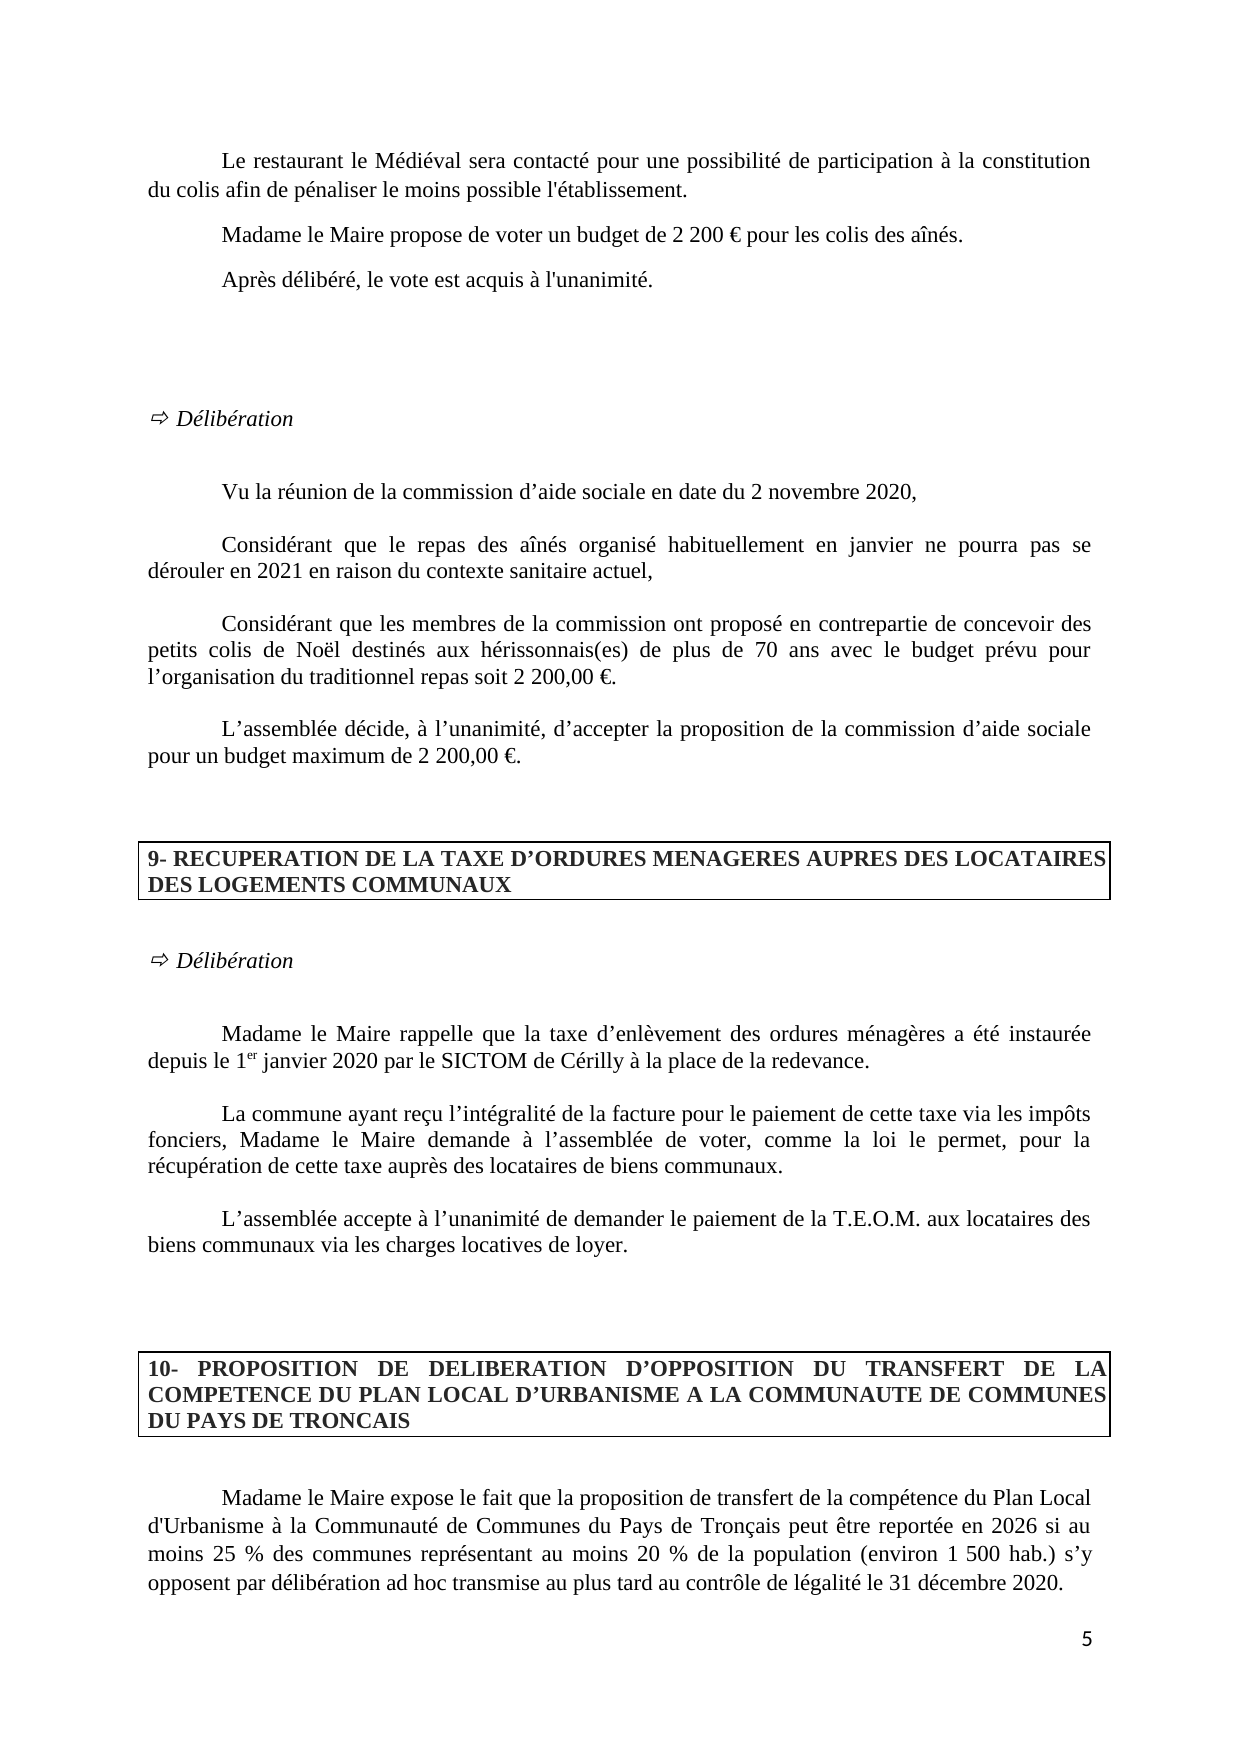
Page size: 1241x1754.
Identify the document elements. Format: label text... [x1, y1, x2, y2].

text 9- RECUPERATION DE LA TAXE D’ORDURES MENAGERES AUPRES DES LOCATAIRES DES LOGEMENTS COMMUNAUX [139, 843, 1109, 899]
text Madame le Maire propose de voter un budget de 2 200 € pour les colis des aînés. [148, 221, 1093, 247]
text 10- PROPOSITION DE DELIBERATION D’OPPOSITION DU TRANSFERT DE LA COMPETENCE DU PLAN LOCAL D’URBANISME A LA COMMUNAUTE DE COMMUNES DU PAYS DE TRONCAIS [139, 1353, 1109, 1436]
text Après délibéré, le vote est acquis à l'unanimité. [148, 266, 1093, 293]
text L’assemblée décide, à l’unanimité, d’accepter la proposition de la commission d’aide sociale pour un budget maximum de 2 200,00 €. [148, 716, 1093, 768]
text Considérant que les membres de la commission ont proposé en contrepartie de concevoir des petits colis de Noël destinés aux hérissonnais(es) de plus de 70 ans avec le budget prévu pour l’organisation du traditionnel repas soit 2 200,00 €. [148, 610, 1093, 689]
text Le restaurant le Médiéval sera contacté pour une possibilité de participation à la constitution du colis afin de pénaliser le moins possible l'établissement. [148, 148, 1093, 202]
text Madame le Maire rappelle que la taxe d’enlèvement des ordures ménagères a été instaurée depuis le 1er janvier 2020 par le SICTOM de Cérilly à la place de la redevance. [148, 1021, 1093, 1073]
text L’assemblée accepte à l’unanimité de demander le paiement de la T.E.O.M. aux locataires des biens communaux via les charges locatives de loyer. [148, 1205, 1093, 1258]
text Délibération [148, 947, 1093, 974]
text Vu la réunion de la commission d’aide sociale en date du 2 novembre 2020, [148, 478, 1093, 505]
text La commune ayant reçu l’intégralité de la facture pour le paiement de cette taxe via les impôts fonciers, Madame le Maire demande à l’assemblée de voter, comme la loi le permet, pour la récupération de cette taxe auprès des locataires de biens communaux. [148, 1099, 1093, 1179]
text Madame le Maire expose le fait que la proposition de transfert de la compétence du Plan Local d'Urbanisme à la Communauté de Communes du Pays de Tronçais peut être reportée en 2026 si au moins 25 % des communes représentant au moins 20 % de la population (environ 1 500 hab.) s’y opposent par délibération ad hoc transmise au plus tard au contrôle de légalité le 31 décembre 2020. [148, 1484, 1093, 1595]
text Délibération [148, 405, 1093, 431]
text Considérant que le repas des aînés organisé habituellement en janvier ne pourra pas se dérouler en 2021 en raison du contexte sanitaire actuel, [148, 531, 1093, 584]
